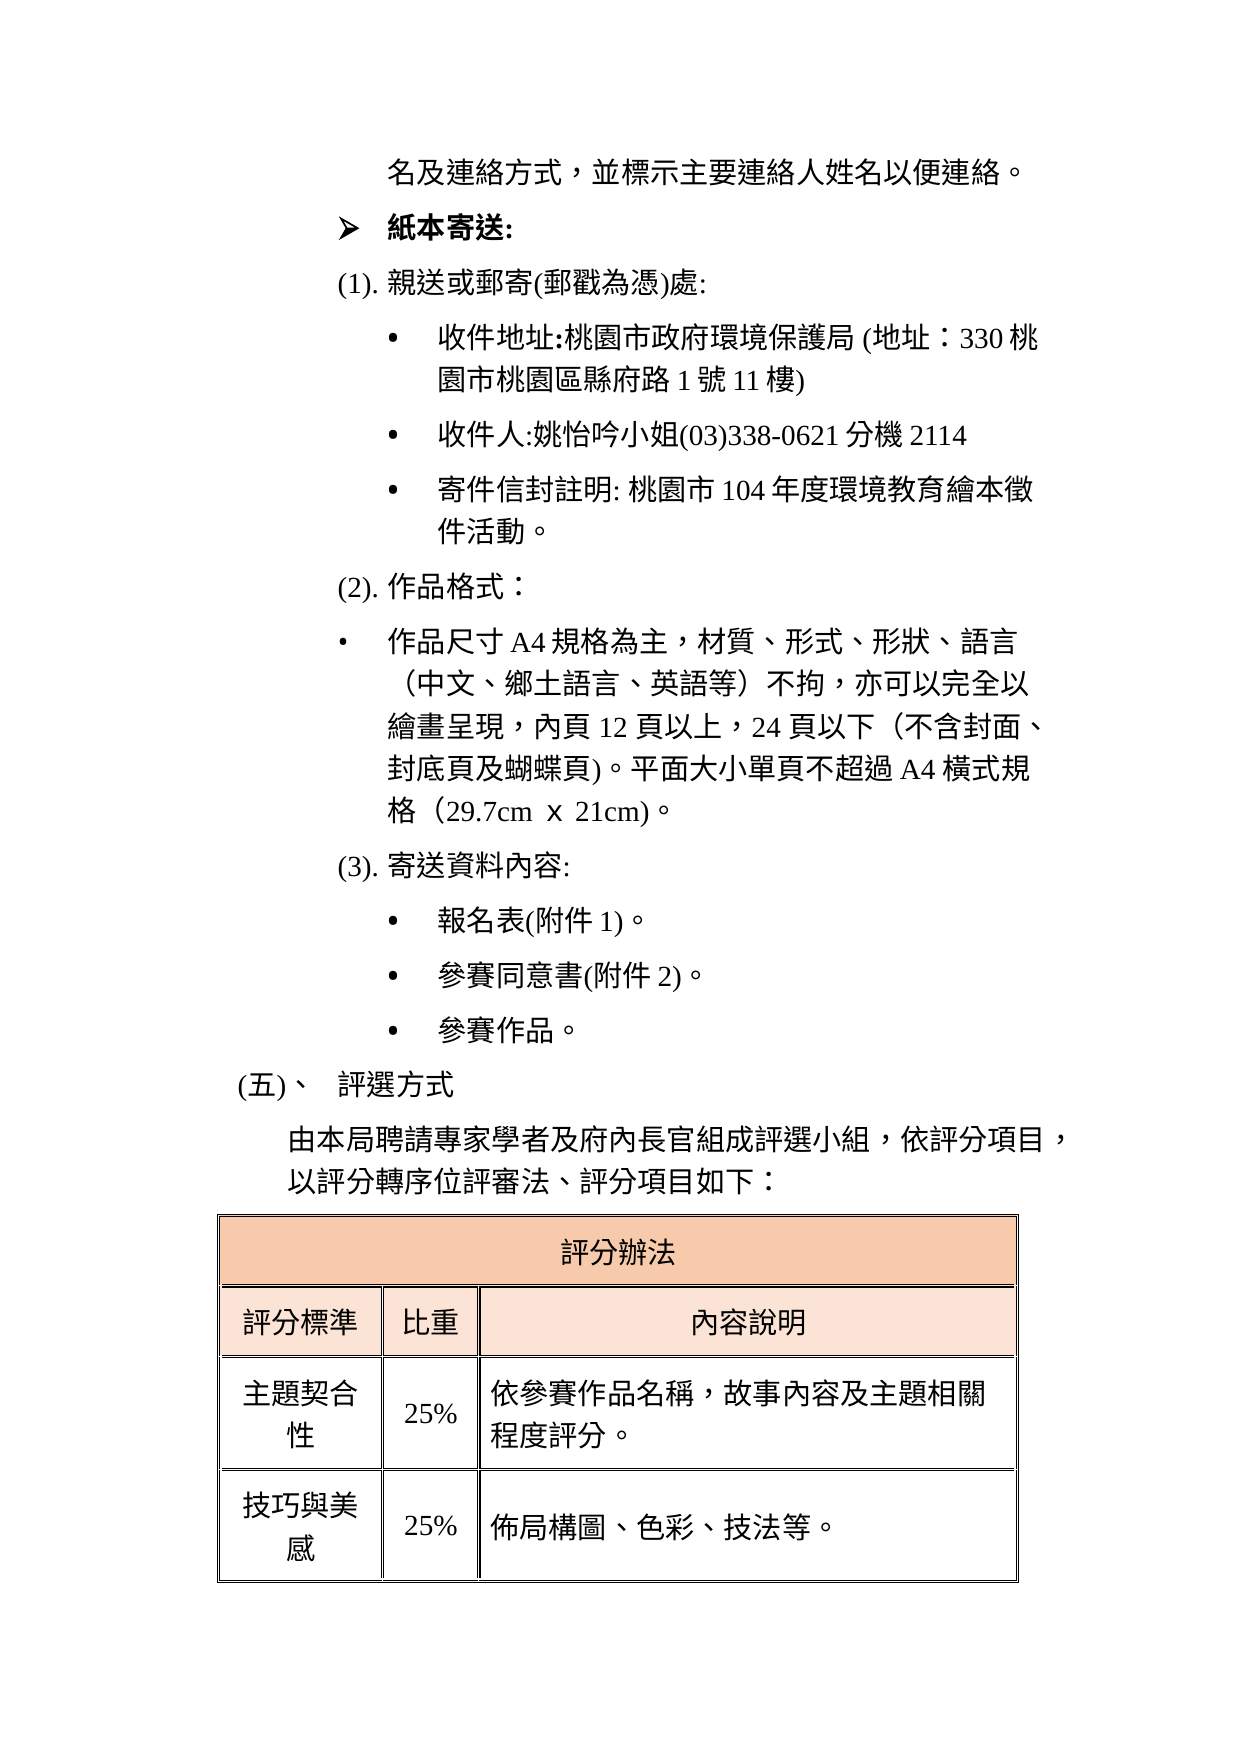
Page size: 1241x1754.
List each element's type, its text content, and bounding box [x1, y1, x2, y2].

list 報名表(附件1)。 [387, 897, 1048, 940]
table_cell 依參賽作品名稱，故事內容及主題相關程度評分。 [481, 1355, 1016, 1467]
list 寄送資料內容: [337, 842, 1048, 885]
table_cell 比重 [384, 1288, 477, 1355]
table_cell 25% [383, 1468, 479, 1580]
table_cell 評分標準 [219, 1284, 382, 1355]
table_cell 主題契合性 [220, 1355, 381, 1467]
list 紙本寄送: [337, 205, 1048, 247]
table_cell 佈局構圖、色彩、技法等。 [479, 1468, 1016, 1580]
table_header 評分辦法 [220, 1217, 1016, 1284]
list 親送或郵寄(郵戳為憑)處: [337, 259, 1048, 302]
list 收件人:姚怡吟小姐(03)338-0621分機2114 [387, 412, 1048, 454]
list 作品格式： [337, 564, 1048, 606]
list 作品尺寸A4規格為主，材質、形式、形狀、語言（中文、鄉土語言、英語等）不拘，亦可以完全以繪畫呈現，內頁 12 頁以上，24 頁以下（不含封面、封底頁及蝴蝶頁)。平面大小單頁不超過 A4 橫式規格（29.7cm ｘ21cm)。 [337, 618, 1048, 830]
list 參賽作品。 [387, 1007, 1048, 1049]
table_cell 25% [384, 1358, 477, 1467]
list 收件地址:桃園市政府環境保護局 (地址：330桃園市桃園區縣府路1號11樓) [387, 314, 1048, 399]
list 由本局聘請專家學者及府內長官組成評選小組，依評分項目，以評分轉序位評審法、評分項目如下： [287, 1117, 1048, 1201]
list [337, 150, 1048, 192]
list 評選方式 [237, 1062, 1048, 1104]
table_cell 內容說明 [479, 1284, 1017, 1355]
list 寄件信封註明: 桃園市104年度環境教育繪本徵件活動。 [387, 466, 1048, 551]
table_cell 技巧與美感 [220, 1468, 382, 1580]
list 參賽同意書(附件2)。 [387, 952, 1048, 994]
